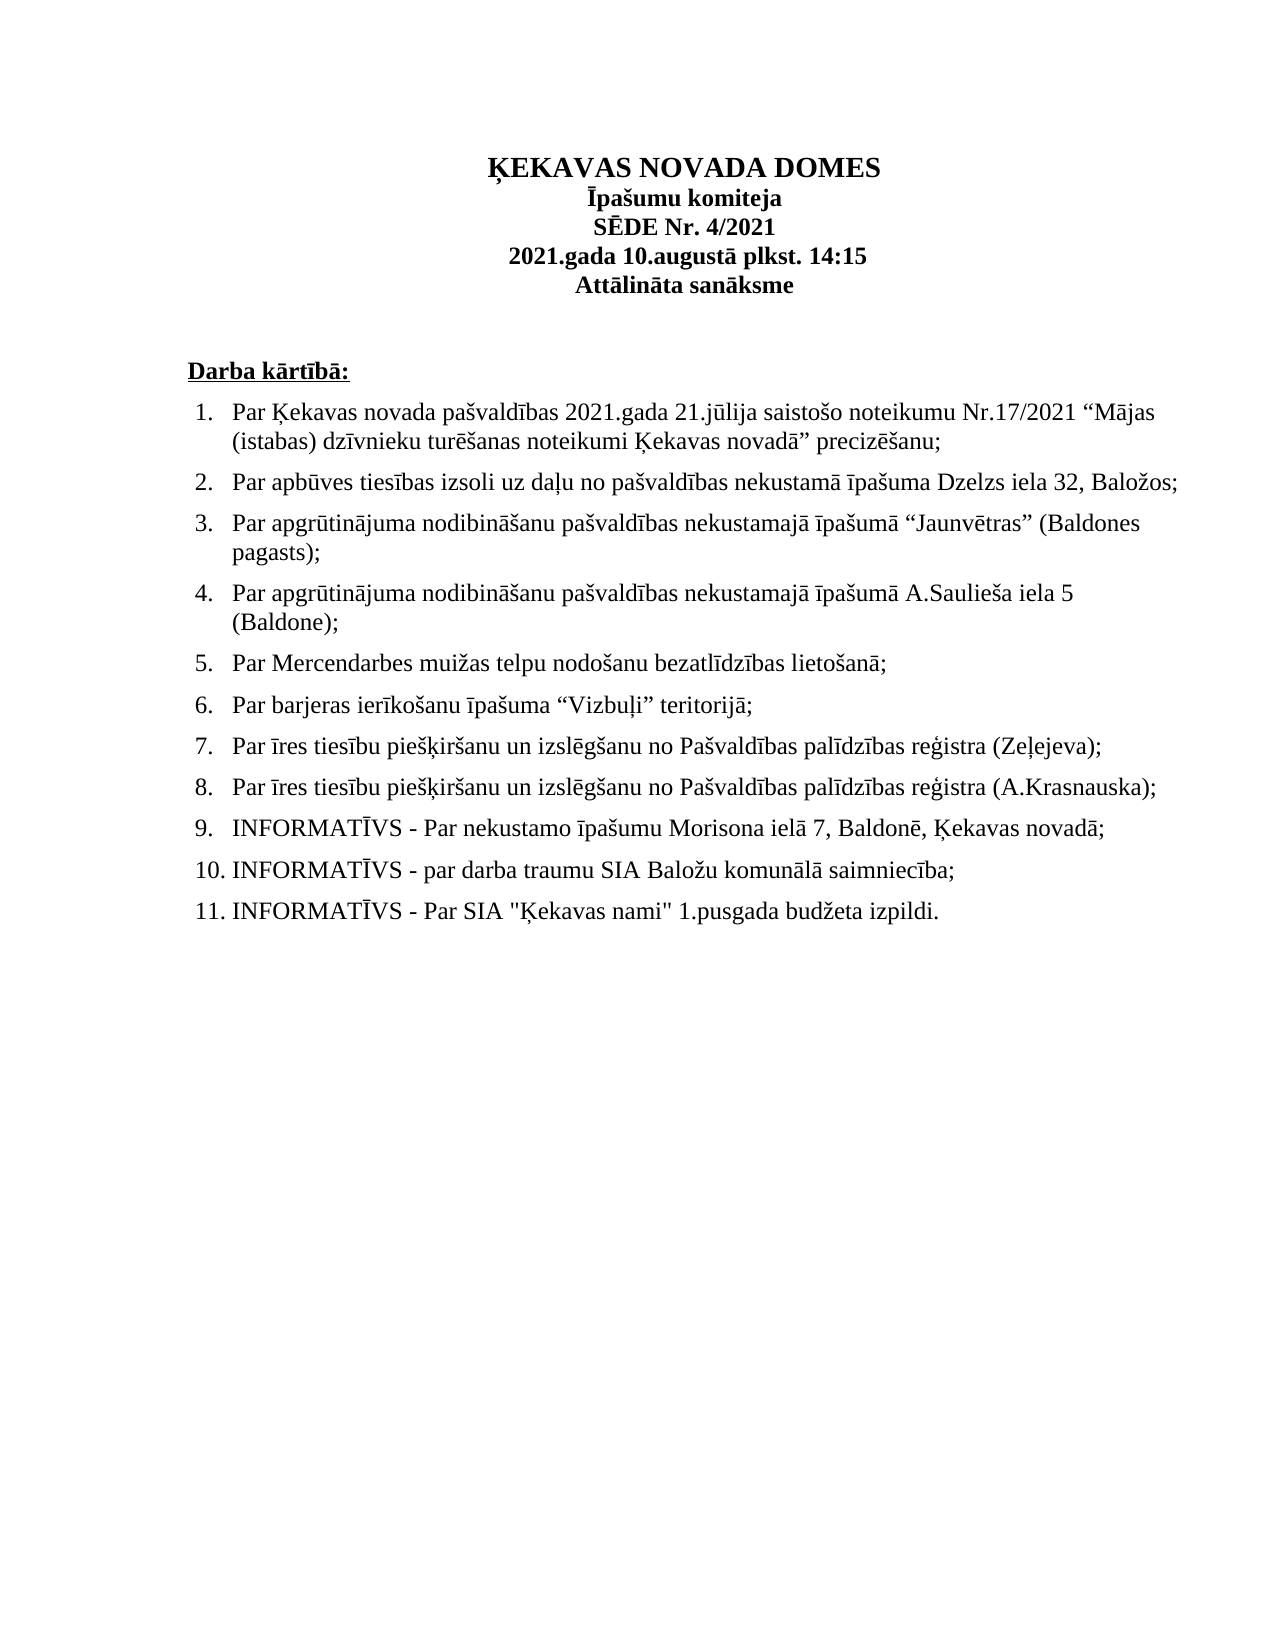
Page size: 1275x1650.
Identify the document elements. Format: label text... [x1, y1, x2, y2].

list Par apgrūtinājuma nodibināšanu pašvaldības nekustamajā īpašumā “Jaunvētras” (Baldones pagasts); [194, 508, 1181, 566]
text ĶEKAVAS NOVADA DOMES [187, 150, 1181, 183]
text Attālināta sanāksme [187, 270, 1181, 298]
list Par barjeras ierīkošanu īpašuma “Vizbuļi” teritorijā; [194, 690, 1181, 718]
list Par apgrūtinājuma nodibināšanu pašvaldības nekustamajā īpašumā A.Saulieša iela 5 (Baldone); [194, 578, 1181, 636]
list INFORMATĪVS - Par nekustamo īpašumu Morisona ielā 7, Baldonē, Ķekavas novadā; [194, 813, 1181, 842]
text Darba kārtībā: [187, 356, 1181, 385]
list Par apbūves tiesības izsoli uz daļu no pašvaldības nekustamā īpašuma Dzelzs iela 32, Baložos; [194, 467, 1181, 496]
text 2021.gada 10.augustā plkst. 14:15 [187, 241, 1181, 270]
list INFORMATĪVS - par darba traumu SIA Baložu komunālā saimniecība; [194, 855, 1181, 883]
list INFORMATĪVS - Par SIA "Ķekavas nami" 1.pusgada budžeta izpildi. [194, 896, 1181, 925]
list Par īres tiesību piešķiršanu un izslēgšanu no Pašvaldības palīdzības reģistra (Zeļejeva); [194, 731, 1181, 760]
text Īpašumu komiteja SĒDE Nr. 4/2021 [187, 183, 1181, 241]
list Par Ķekavas novada pašvaldības 2021.gada 21.jūlija saistošo noteikumu Nr.17/2021 “Mājas (istabas) dzīvnieku turēšanas noteikumi Ķekavas novadā” precizēšanu; [194, 397, 1181, 455]
list Par Mercendarbes muižas telpu nodošanu bezatlīdzības lietošanā; [194, 648, 1181, 677]
list Par īres tiesību piešķiršanu un izslēgšanu no Pašvaldības palīdzības reģistra (A.Krasnauska); [194, 772, 1181, 801]
